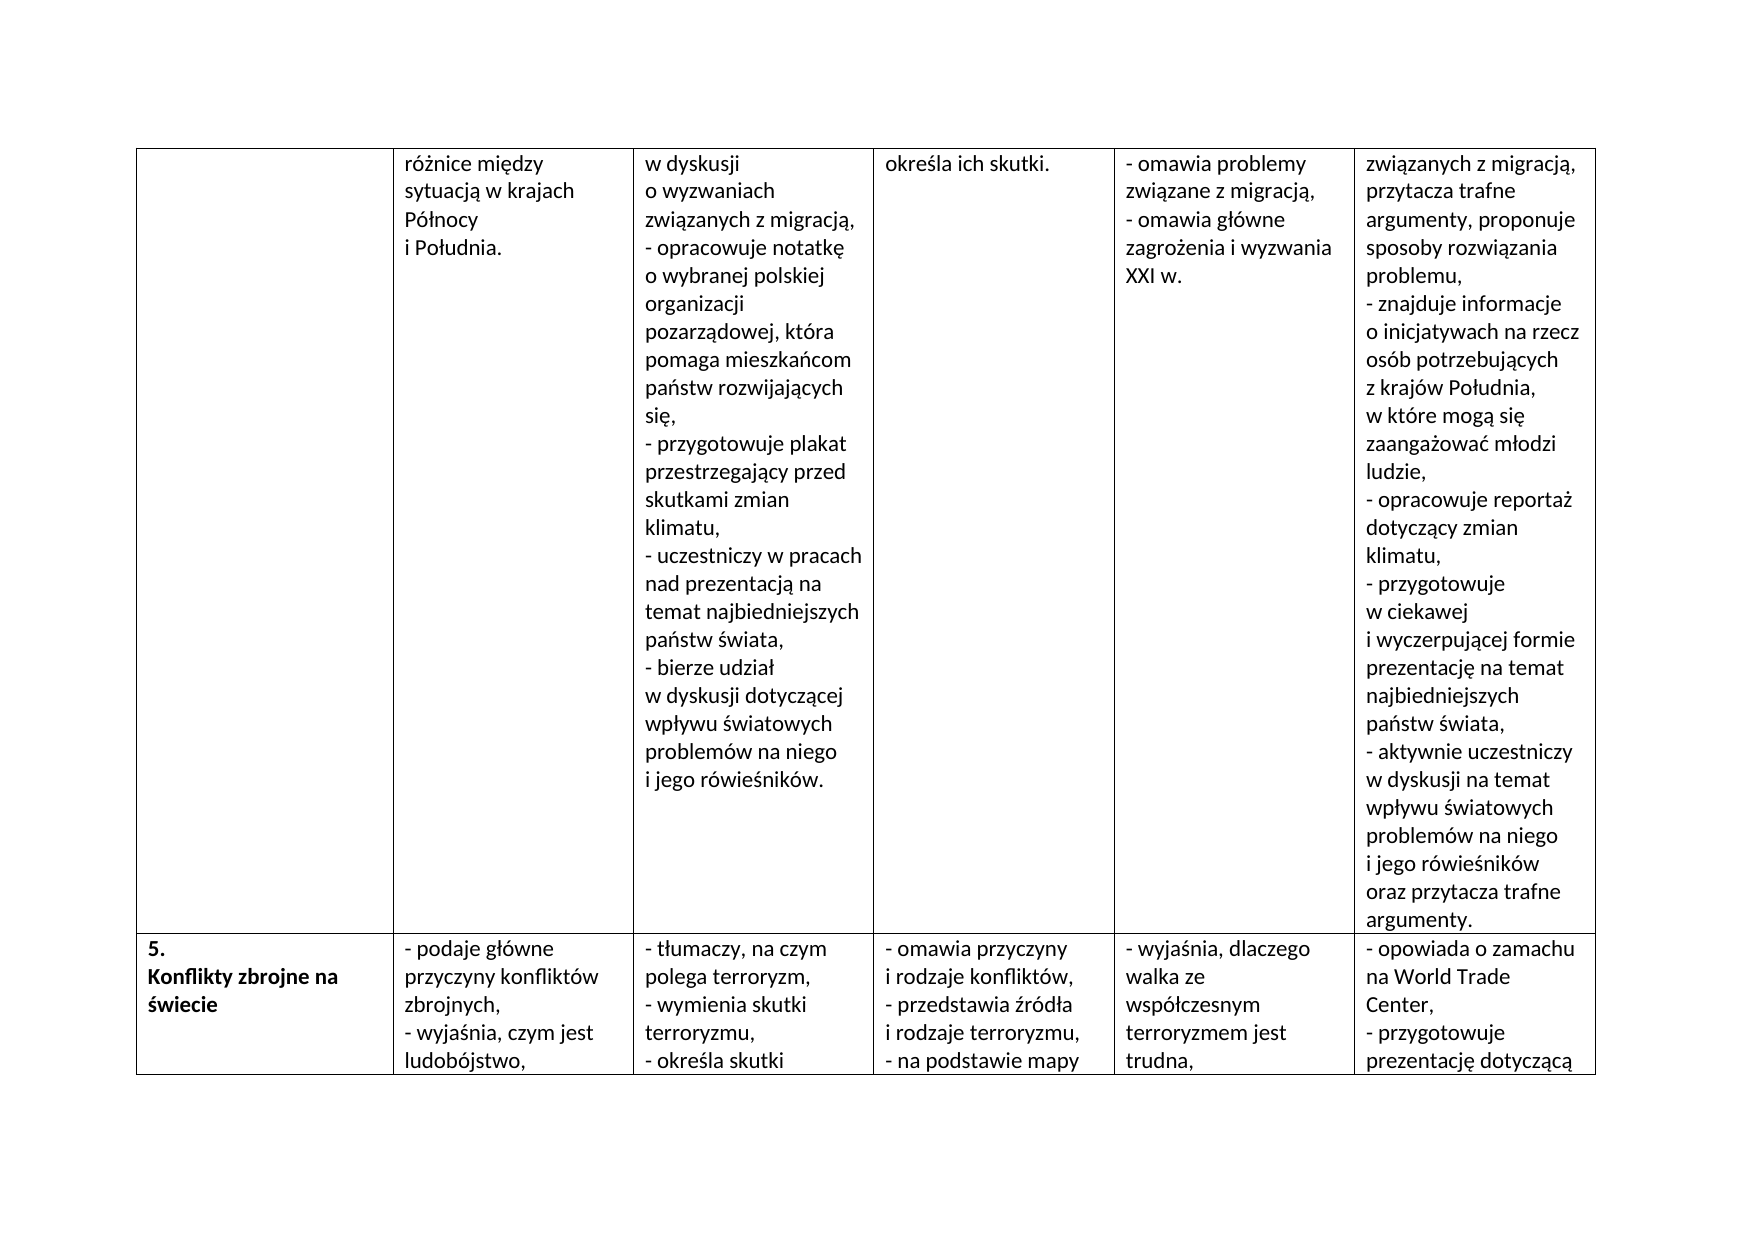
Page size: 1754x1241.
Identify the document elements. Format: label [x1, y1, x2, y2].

table_cell [634, 934, 873, 1074]
table_cell [874, 934, 1114, 1074]
table_cell [394, 149, 633, 933]
table_cell [1115, 149, 1354, 933]
table_cell [137, 934, 393, 1074]
table_cell [1355, 934, 1595, 1074]
table_cell [634, 149, 873, 933]
table_cell [137, 149, 393, 933]
table_cell [874, 149, 1114, 933]
table_cell [394, 934, 633, 1074]
table_cell [1355, 149, 1595, 933]
table_cell [1115, 934, 1354, 1074]
